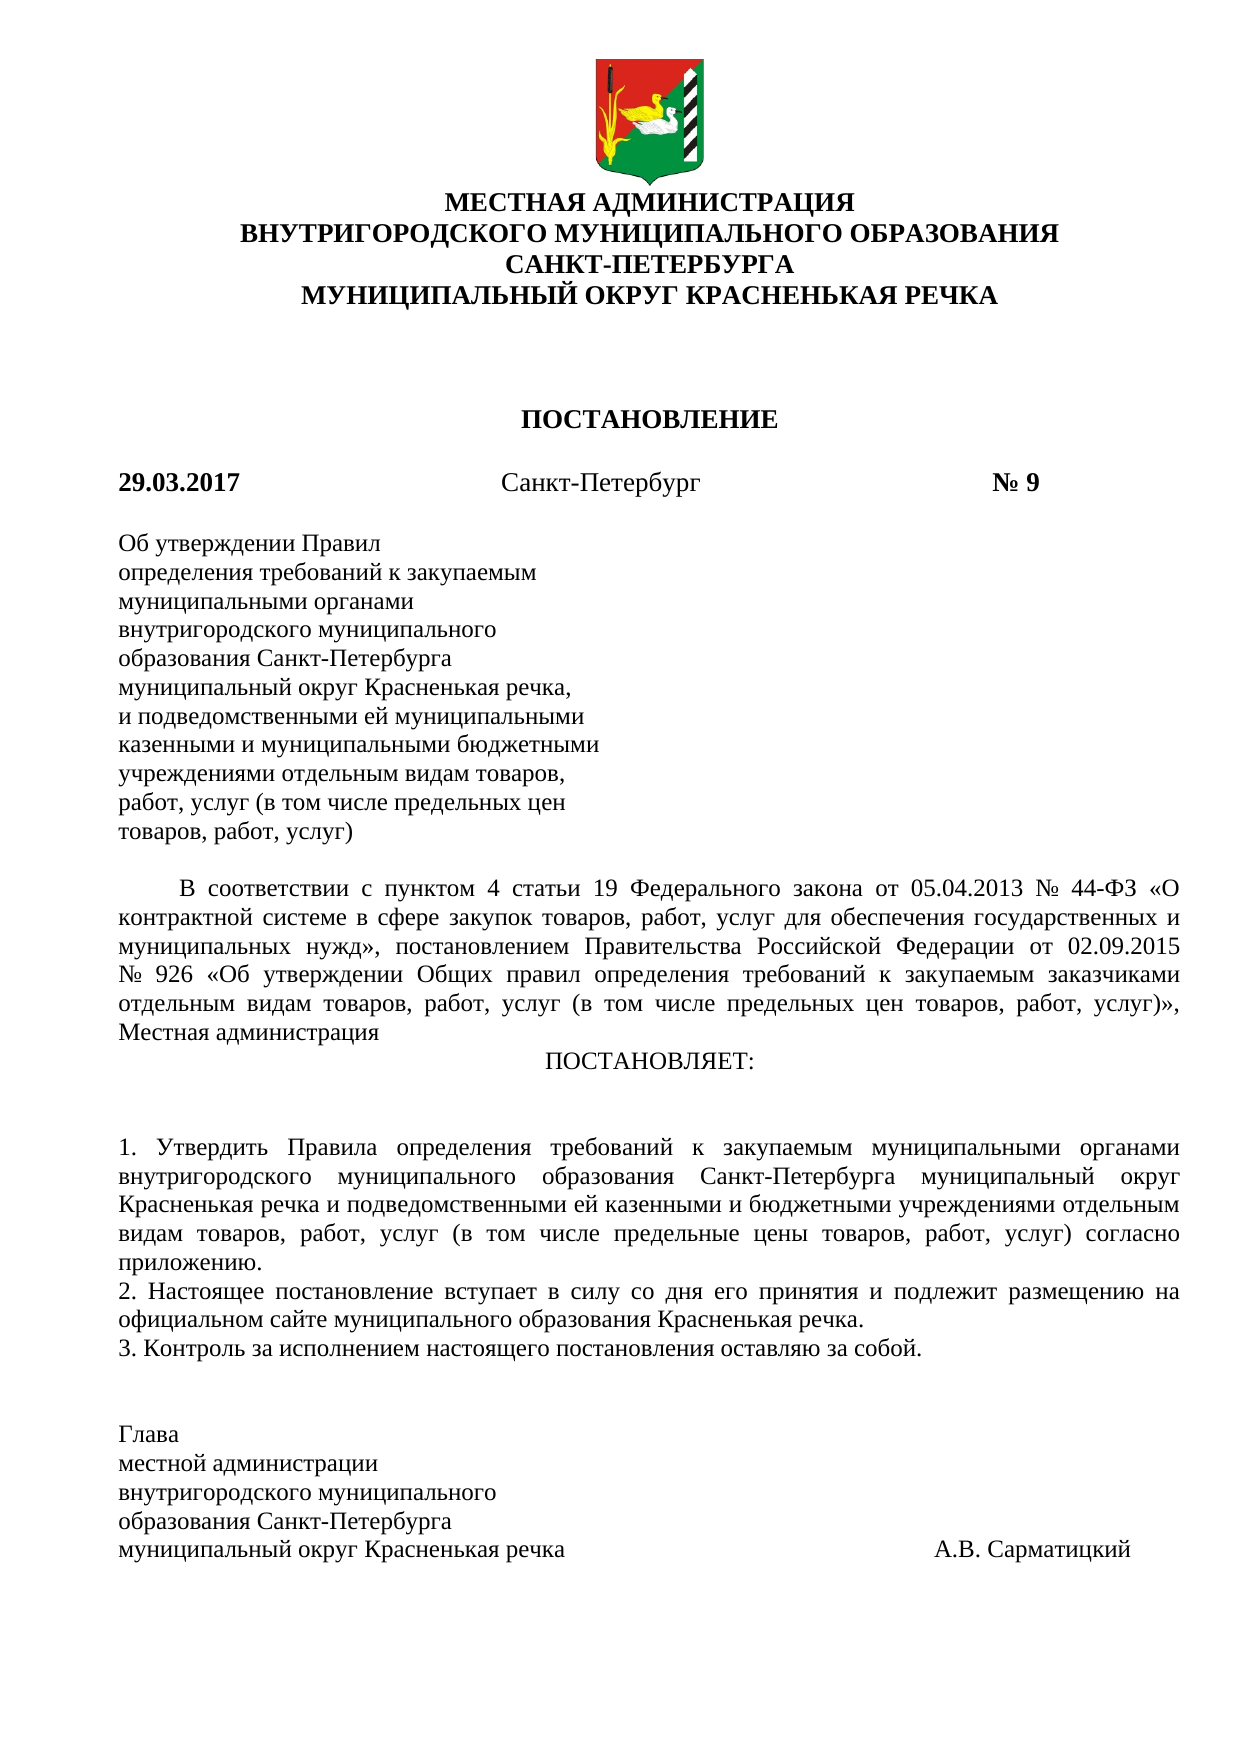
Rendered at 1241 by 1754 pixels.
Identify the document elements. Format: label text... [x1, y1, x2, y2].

text образования Санкт-Петербурга [118, 643, 1181, 672]
text казенными и муниципальными бюджетными [118, 729, 1181, 758]
text МУНИЦИПАЛЬНЫЙ ОКРУГ КРАСНЕНЬКАЯ РЕЧКА [118, 279, 1181, 310]
text 2. Настоящее постановление вступает в силу со дня его принятия и подлежит размещению на официальном сайте муниципального образования Красненькая речка. [118, 1276, 1181, 1333]
table_header Санкт-Петербург [356, 466, 812, 497]
text муниципальный округ Красненькая речка А.В. Сарматицкий [118, 1534, 1181, 1563]
table_header 29.03.2017 [107, 466, 356, 497]
text образования Санкт-Петербурга [118, 1506, 1181, 1534]
text муниципальный округ Красненькая речка, [118, 672, 1181, 701]
text САНКТ-ПЕТЕРБУРГА [118, 248, 1181, 279]
text муниципальными органами [118, 586, 1181, 614]
text работ, услуг (в том числе предельных цен [118, 787, 1181, 816]
text и подведомственными ей муниципальными [118, 701, 1181, 729]
text Глава [118, 1419, 1181, 1448]
text ПОСТАНОВЛЯЕТ: [118, 1046, 1181, 1074]
text ВНУТРИГОРОДСКОГО МУНИЦИПАЛЬНОГО ОБРАЗОВАНИЯ [118, 217, 1181, 248]
text Об утверждении Правил [118, 528, 1181, 557]
text определения требований к закупаемым [118, 557, 1181, 586]
text учреждениями отдельным видам товаров, [118, 758, 1181, 787]
text местной администрации [118, 1448, 1181, 1477]
text товаров, работ, услуг) [118, 816, 1181, 844]
text МЕСТНАЯ АДМИНИСТРАЦИЯ [118, 186, 1181, 217]
text внутригородского муниципального [118, 614, 1181, 643]
table_header № 9 [812, 466, 1237, 497]
picture [595, 59, 704, 186]
text 1. Утвердить Правила определения требований к закупаемым муниципальными органами внутригородского муниципального образования Санкт-Петербурга муниципальный округ Красненькая речка и подведомственными ей казенными и бюджетными учреждениями отдельным видам товаров, работ, услуг (в том числе предельные цены товаров, работ, услуг) согласно приложению. [118, 1132, 1181, 1276]
text В соответствии с пунктом 4 статьи 19 Федерального закона от 05.04.2013 № 44-ФЗ «О контрактной системе в сфере закупок товаров, работ, услуг для обеспечения государственных и муниципальных нужд», постановлением Правительства Российской Федерации от 02.09.2015 № 926 «Об утверждении Общих правил определения требований к закупаемым заказчиками отдельным видам товаров, работ, услуг (в том числе предельных цен товаров, работ, услуг)», Местная администрация [118, 873, 1181, 1046]
text ПОСТАНОВЛЕНИЕ [118, 404, 1181, 435]
text внутригородского муниципального [118, 1477, 1181, 1506]
text 3. Контроль за исполнением настоящего постановления оставляю за собой. [118, 1333, 1181, 1362]
